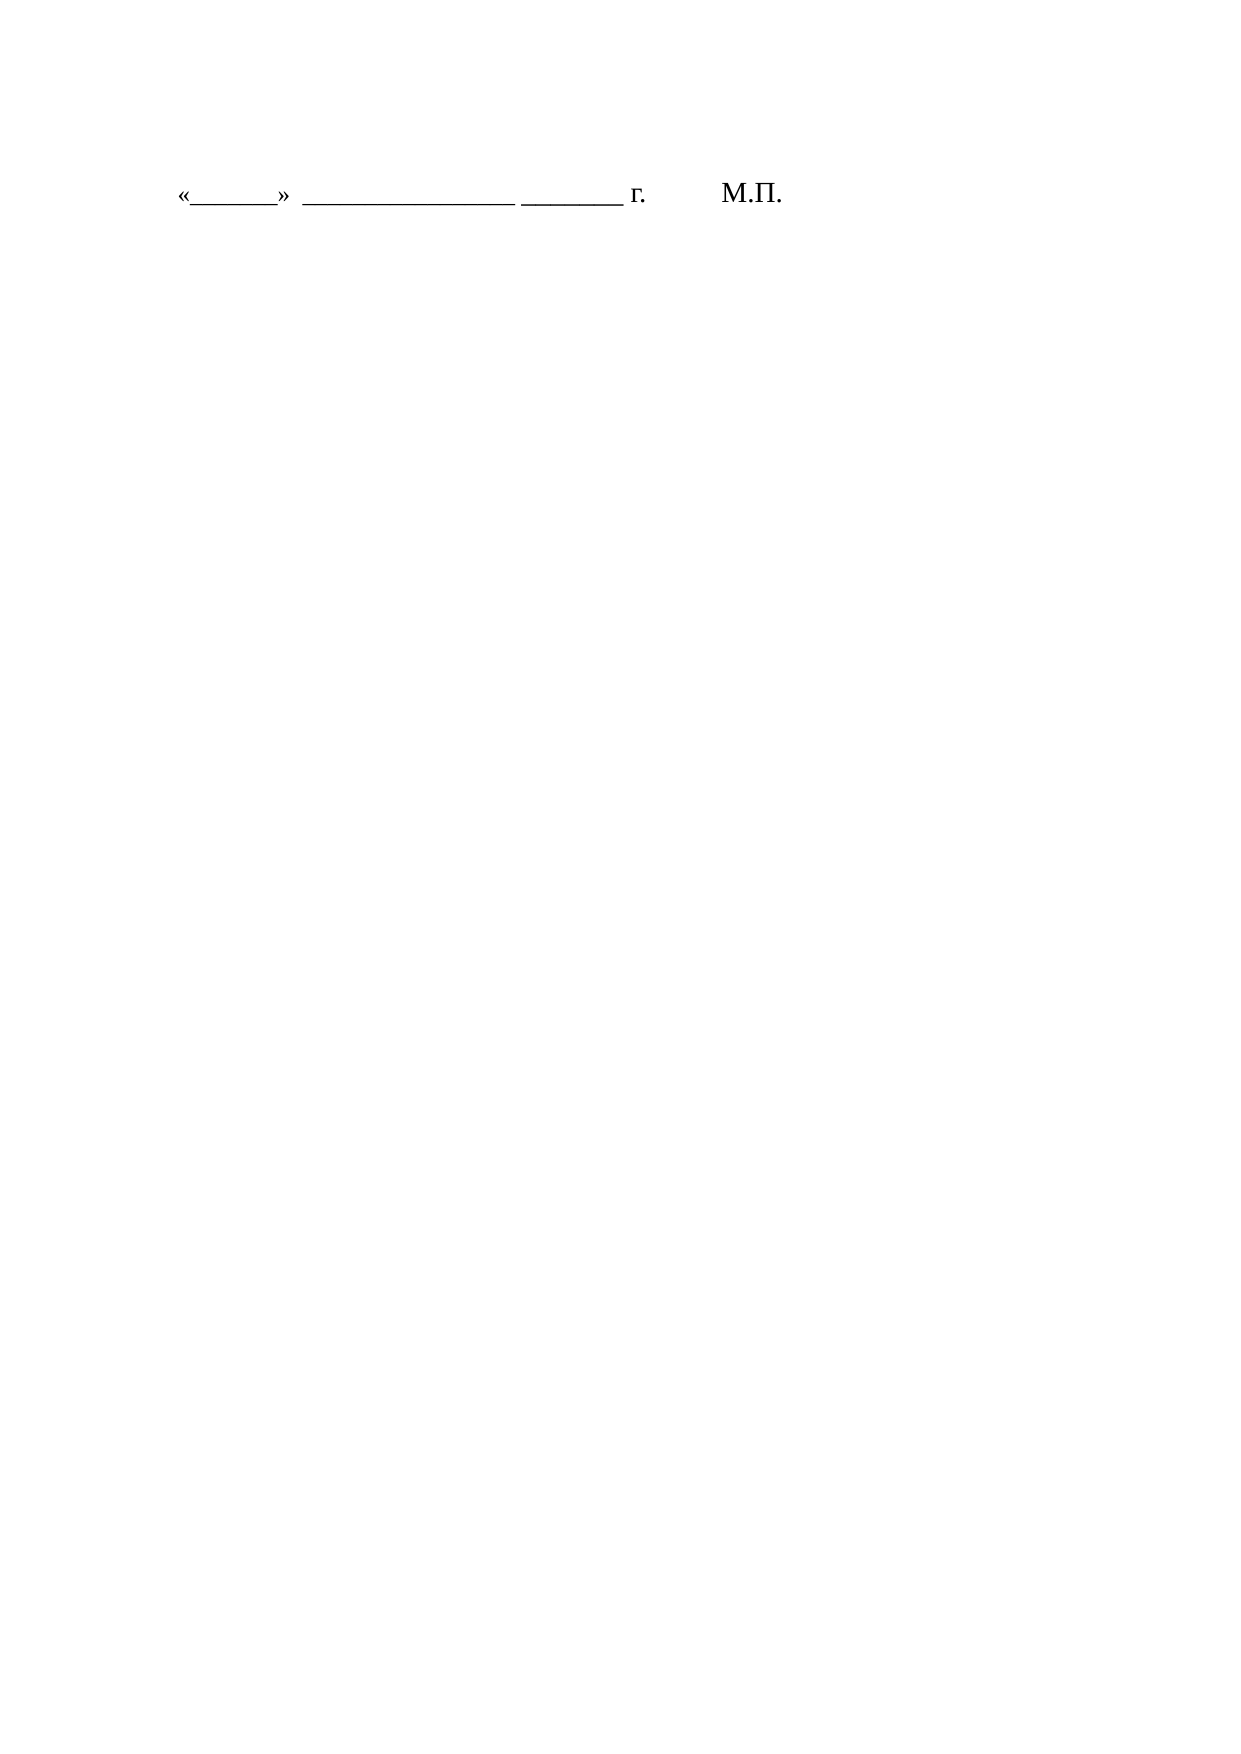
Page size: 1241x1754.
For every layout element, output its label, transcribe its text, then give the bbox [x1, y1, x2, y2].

text «_______» _________________ _______ г. М.П. [177, 176, 1181, 209]
